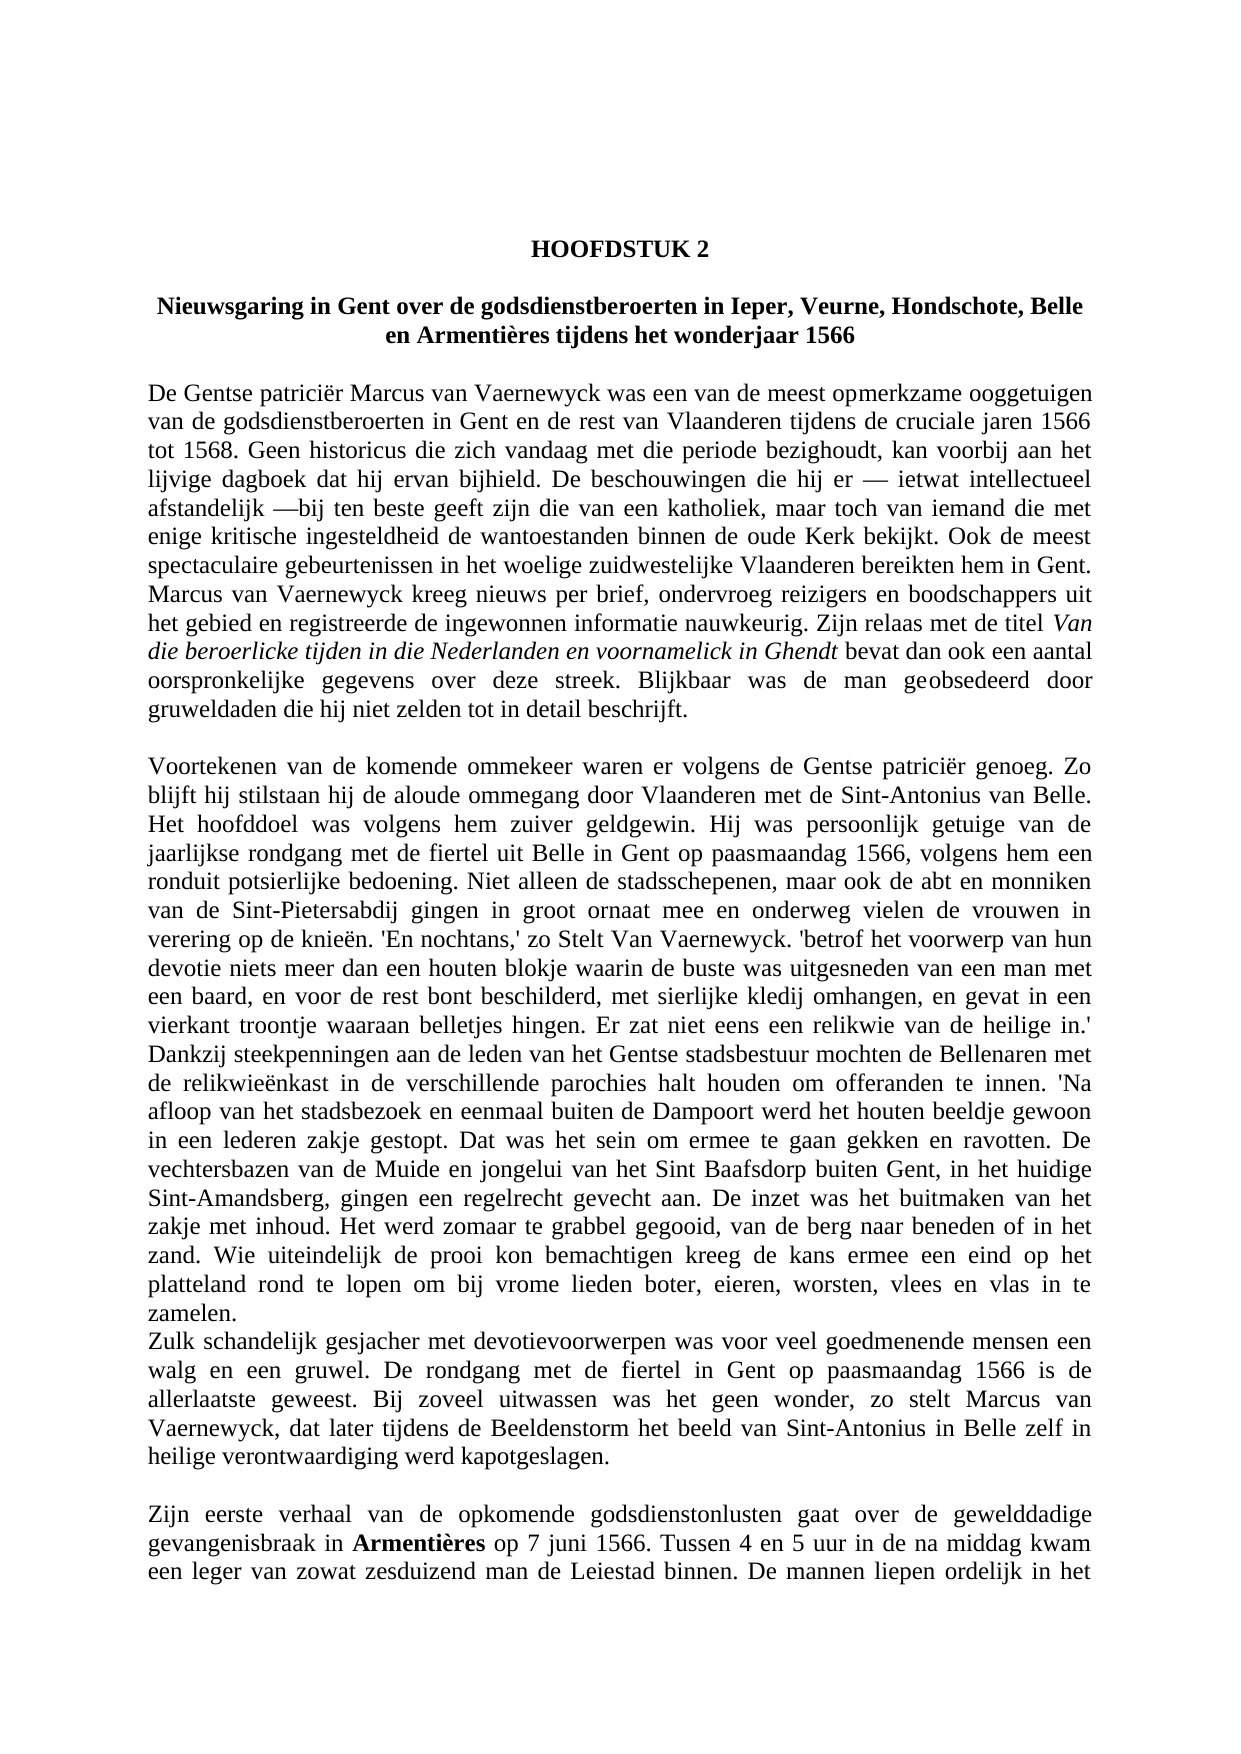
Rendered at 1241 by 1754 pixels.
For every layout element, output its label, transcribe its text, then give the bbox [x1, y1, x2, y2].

text HOOFDSTUK 2 [148, 234, 1093, 263]
text Voortekenen van de komende ommekeer waren er volgens de Gentse patriciër genoeg. Zo blijft hij stilstaan hij de aloude ommegang door Vlaanderen met de Sint-Antonius van Belle. Het hoofddoel was volgens hem zuiver geldgewin. Hij was persoonlijk getuige van de jaarlijkse rondgang met de fiertel uit Belle in Gent op paasmaandag 1566, volgens hem een ronduit potsierlijke bedoening. Niet alleen de stadsschepenen, maar ook de abt en monniken van de Sint-Pietersabdij gingen in groot ornaat mee en onderweg vielen de vrouwen in verering op de knieën. 'En nochtans,' zo Stelt Van Vaernewyck. 'betrof het voorwerp van hun devotie niets meer dan een houten blokje waarin de buste was uitgesneden van een man met een baard, en voor de rest bont beschilderd, met sierlijke kledij omhangen, en gevat in een vierkant troontje waaraan belletjes hingen. Er zat niet eens een relikwie van de heilige in.' Dankzij steekpenningen aan de leden van het Gentse stadsbestuur mochten de Bellenaren met de relikwieënkast in de verschillende parochies halt houden om offeranden te innen. 'Na afloop van het stadsbezoek en eenmaal buiten de Dampoort werd het houten beeldje gewoon in een lederen zakje gestopt. Dat was het sein om ermee te gaan gekken en ravotten. De vechtersbazen van de Muide en jongelui van het Sint Baafsdorp buiten Gent, in het huidige Sint-Amandsberg, gingen een regelrecht gevecht aan. De inzet was het buitmaken van het zakje met inhoud. Het werd zomaar te grabbel gegooid, van de berg naar beneden of in het zand. Wie uiteindelijk de prooi kon bemachtigen kreeg de kans ermee een eind op het platteland rond te lopen om bij vrome lieden boter, eieren, worsten, vlees en vlas in te zamelen. [148, 751, 1093, 1326]
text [148, 1499, 1093, 1585]
text De Gentse patriciër Marcus van Vaernewyck was een van de meest opmerkzame ooggetuigen van de godsdienstberoerten in Gent en de rest van Vlaanderen tijdens de cruciale jaren 1566 tot 1568. Geen historicus die zich vandaag met die periode bezighoudt, kan voorbij aan het lijvige dagboek dat hij ervan bijhield. De beschouwingen die hij er — ietwat intellectueel afstandelijk —bij ten beste geeft zijn die van een katholiek, maar toch van iemand die met enige kritische ingesteldheid de wantoestanden binnen de oude Kerk bekijkt. Ook de meest spectaculaire gebeurtenissen in het woelige zuidwestelijke Vlaanderen bereikten hem in Gent. Marcus van Vaernewyck kreeg nieuws per brief, ondervroeg reizigers en boodschappers uit het gebied en registreerde de ingewonnen informatie nauwkeurig. Zijn relaas met de titel Van die beroerlicke tijden in die Nederlanden en voornamelick in Ghendt bevat dan ook een aantal oorspronkelijke gegevens over deze streek. Blijkbaar was de man geobsedeerd door gruweldaden die hij niet zelden tot in detail beschrijft. [148, 378, 1093, 723]
text Zulk schandelijk gesjacher met devotievoorwerpen was voor veel goedmenende mensen een walg en een gruwel. De rondgang met de fiertel in Gent op paasmaandag 1566 is de allerlaatste geweest. Bij zoveel uitwassen was het geen wonder, zo stelt Marcus van Vaernewyck, dat later tijdens de Beeldenstorm het beeld van Sint-Antonius in Belle zelf in heilige verontwaardiging werd kapotgeslagen. [148, 1326, 1093, 1470]
text Nieuwsgaring in Gent over de godsdienstberoerten in Ieper, Veurne, Hondschote, Belle en Armentières tijdens het wonderjaar 1566 [148, 291, 1093, 349]
